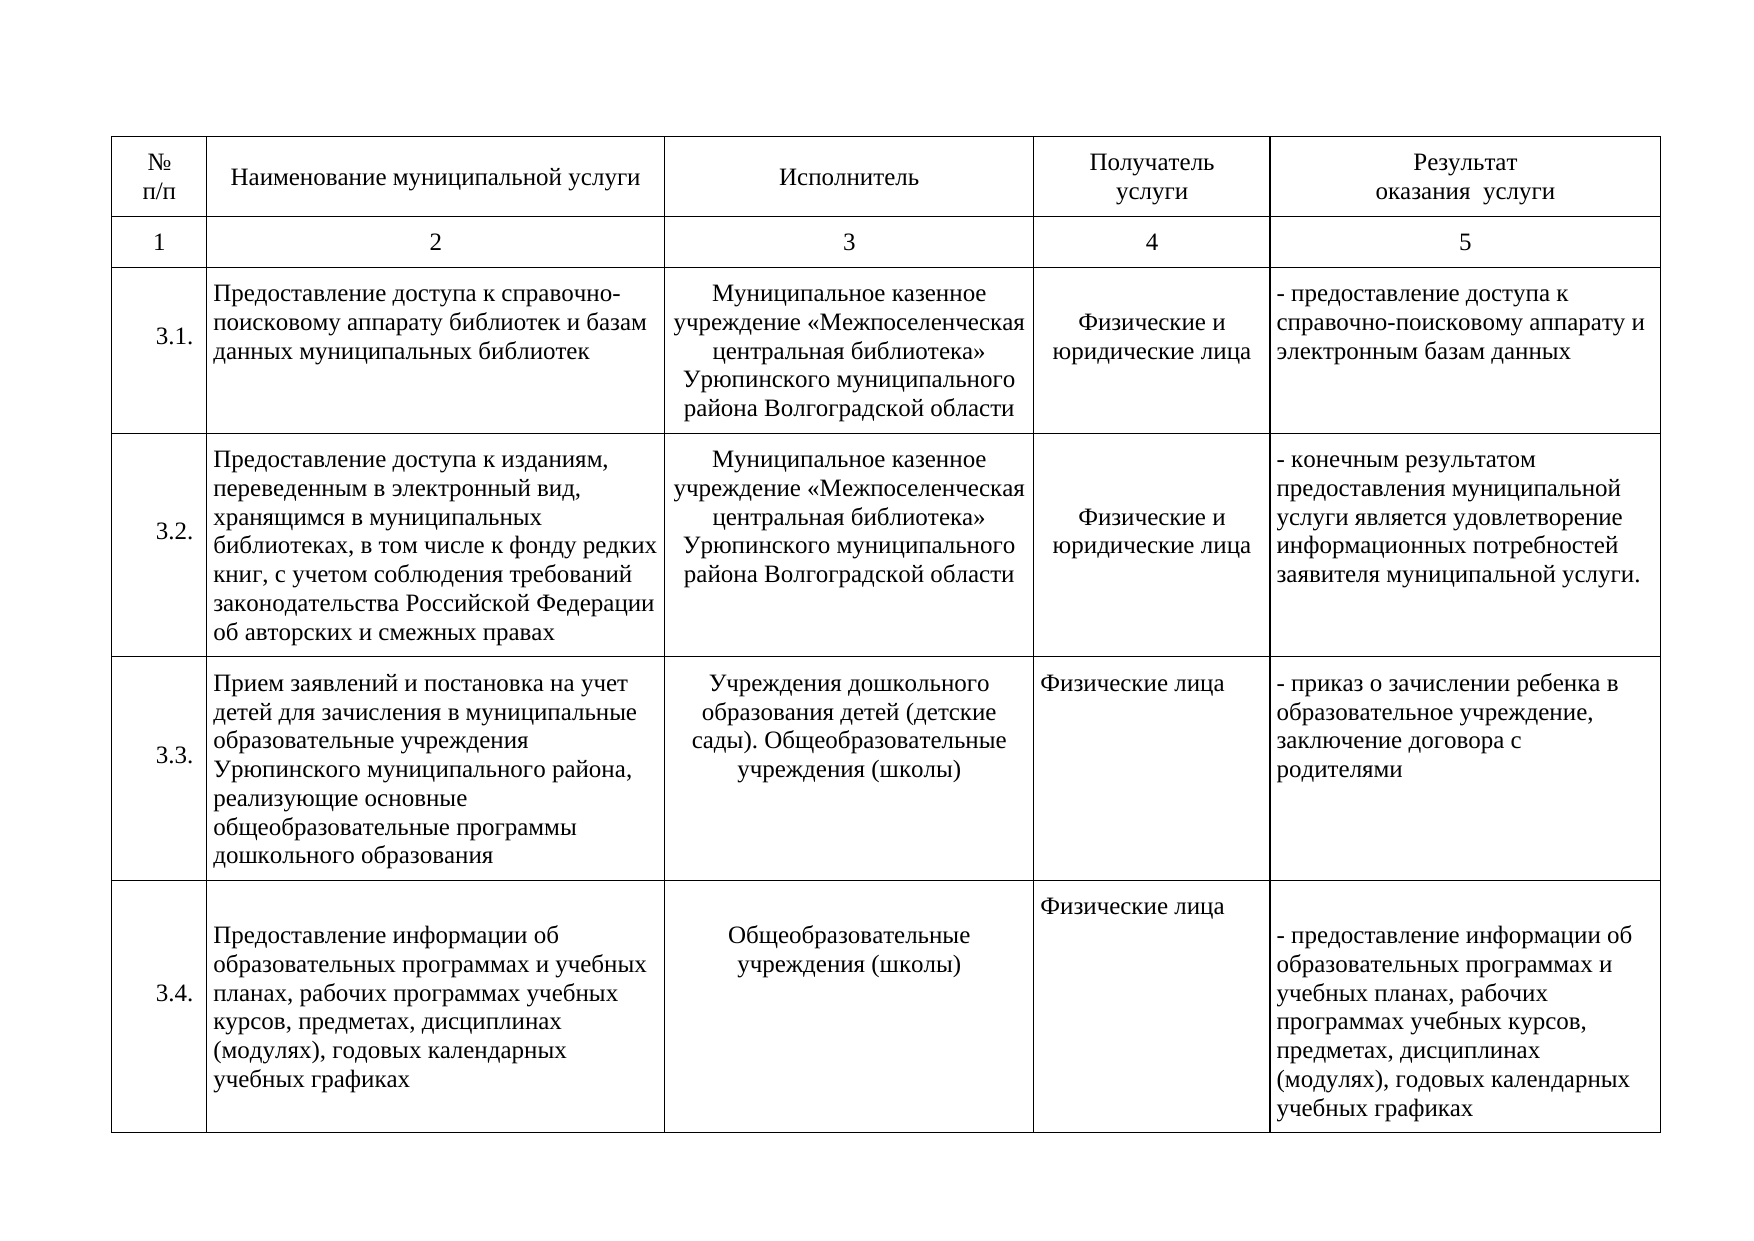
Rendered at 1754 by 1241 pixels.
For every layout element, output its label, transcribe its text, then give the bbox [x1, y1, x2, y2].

table_cell 5 [1271, 217, 1660, 267]
table_cell Физические и юридические лица [1034, 434, 1269, 656]
table_cell Физические лица [1034, 881, 1269, 1132]
table_header Исполнитель [665, 137, 1033, 216]
table_cell Предоставление доступа к справочно-поисковому аппарату библиотек и базам данных муниципальных библиотек [207, 268, 664, 433]
table_cell - конечным результатом предоставления муниципальной услуги является удовлетворение информационных потребностей заявителя муниципальной услуги. [1271, 434, 1660, 656]
table_cell Предоставление доступа к изданиям, переведенным в электронный вид, хранящимся в муниципальных библиотеках, в том числе к фонду редких книг, с учетом соблюдения требований законодательства Российской Федерации об авторских и смежных правах [207, 434, 664, 656]
table_cell 1 [112, 217, 206, 267]
table_header № п/п [112, 137, 206, 216]
table_header Наименование муниципальной услуги [207, 137, 664, 216]
table_cell [112, 434, 206, 656]
table_cell [112, 657, 206, 880]
table_cell - приказ о зачислении ребенка в образовательное учреждение, заключение договора с родителями [1271, 657, 1660, 880]
table_cell Муниципальное казенное учреждение «Межпоселенческая центральная библиотека» Урюпинского муниципального района Волгоградской области [665, 434, 1033, 656]
table_header Получатель услуги [1034, 137, 1269, 216]
table_cell Физические лица [1034, 657, 1269, 880]
table_cell 4 [1034, 217, 1269, 267]
table_cell Учреждения дошкольного образования детей (детские сады). Общеобразовательные учреждения (школы) [665, 657, 1033, 880]
table_header Результат оказания услуги [1271, 137, 1660, 216]
table_cell [112, 881, 206, 1132]
table_cell 3 [665, 217, 1033, 267]
table_cell 2 [207, 217, 664, 267]
table_cell Предоставление информации об образовательных программах и учебных планах, рабочих программах учебных курсов, предметах, дисциплинах (модулях), годовых календарных учебных графиках [207, 881, 664, 1132]
table_cell - предоставление информации об образовательных программах и учебных планах, рабочих программах учебных курсов, предметах, дисциплинах (модулях), годовых календарных учебных графиках [1271, 881, 1660, 1132]
table_cell Муниципальное казенное учреждение «Межпоселенческая центральная библиотека» Урюпинского муниципального района Волгоградской области [665, 268, 1033, 433]
table_cell - предоставление доступа к справочно-поисковому аппарату и электронным базам данных [1271, 268, 1660, 433]
table_cell Физические и юридические лица [1034, 268, 1269, 433]
table_cell [112, 268, 206, 433]
table_cell Прием заявлений и постановка на учет детей для зачисления в муниципальные образовательные учреждения Урюпинского муниципального района, реализующие основные общеобразовательные программы дошкольного образования [207, 657, 664, 880]
table_cell Общеобразовательные учреждения (школы) [665, 881, 1033, 1132]
